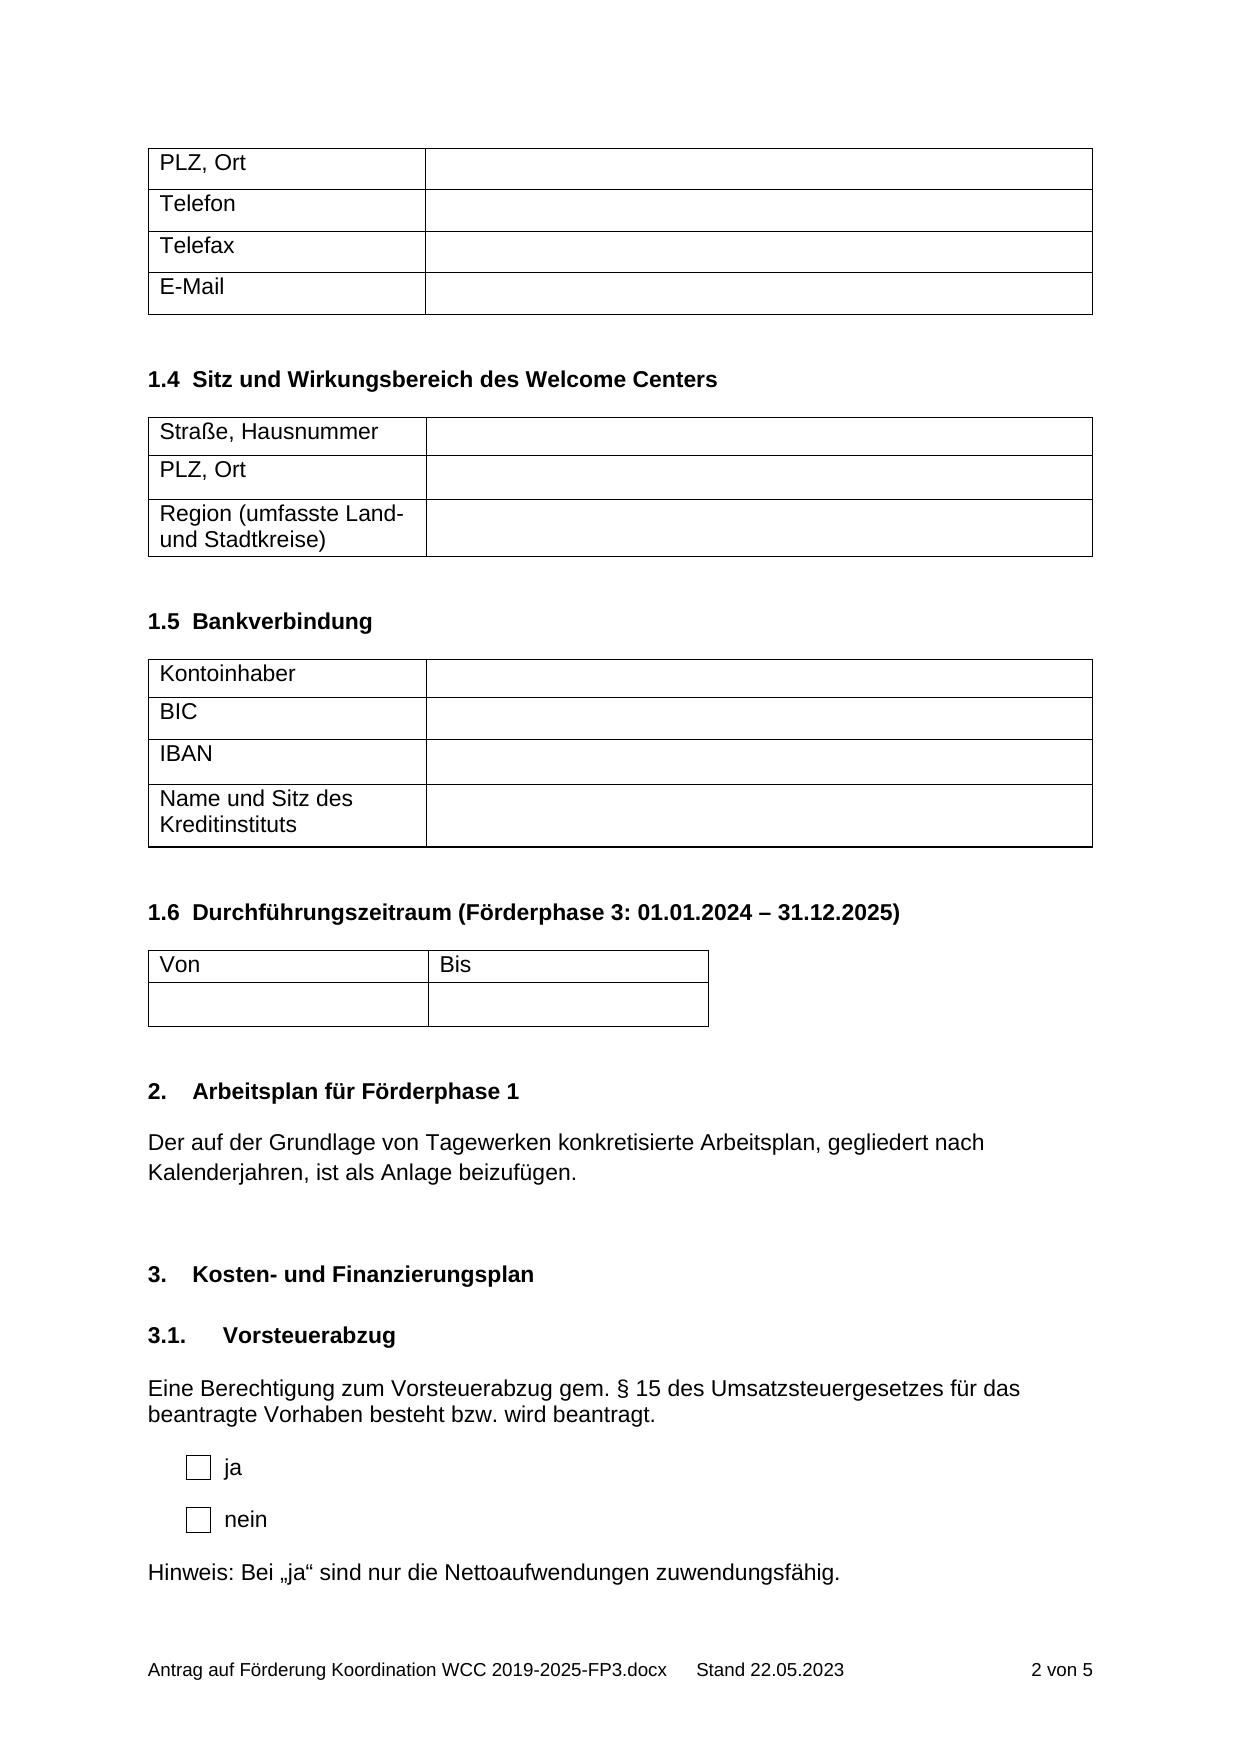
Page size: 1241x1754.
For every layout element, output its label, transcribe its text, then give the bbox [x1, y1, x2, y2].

table_cell [429, 983, 708, 1026]
table_cell BIC [149, 698, 426, 739]
text Der auf der Grundlage von Tagewerken konkretisierte Arbeitsplan, gegliedert nach Kalenderjahren, ist als Anlage beizufügen. [148, 1129, 1093, 1186]
list Vorsteuerabzug [148, 1322, 1093, 1348]
table_cell [426, 190, 1092, 231]
table_cell [427, 500, 1092, 556]
list Kosten- und Finanzierungsplan [148, 1261, 1093, 1288]
text Hinweis: Bei „ja“ sind nur die Nettoaufwendungen zuwendungsfähig. [148, 1559, 1093, 1585]
list Bankverbindung [148, 608, 1093, 634]
table_header [427, 660, 1092, 697]
table_cell [427, 740, 1092, 784]
text Eine Berechtigung zum Vorsteuerabzug gem. § 15 des Umsatzsteuergesetzes für das beantragte Vorhaben besteht bzw. wird beantragt. [148, 1374, 1093, 1427]
list Durchführungszeitraum (Förderphase 3: 01.01.2024 – 31.12.2025) [148, 898, 1093, 925]
table_cell Region (umfasste Land- und Stadtkreise) [149, 500, 426, 556]
table_cell [426, 232, 1092, 272]
table_cell Telefon [149, 190, 425, 231]
table_header Straße, Hausnummer [149, 418, 426, 455]
table_cell [427, 456, 1092, 499]
table_cell [426, 149, 1092, 189]
table_cell [427, 785, 1092, 846]
table_header Bis [429, 951, 708, 982]
table_header [427, 418, 1092, 455]
list nein [185, 1506, 1093, 1533]
table_cell PLZ, Ort [149, 149, 425, 189]
table_cell [426, 273, 1092, 314]
list Arbeitsplan für Förderphase 1 [148, 1078, 1093, 1104]
table_cell E-Mail [149, 273, 425, 314]
table_cell Name und Sitz des Kreditinstituts [149, 785, 426, 846]
table_cell IBAN [149, 740, 426, 784]
table_cell Telefax [149, 232, 425, 272]
list Sitz und Wirkungsbereich des Welcome Centers [148, 366, 1093, 392]
table_header Kontoinhaber [149, 660, 426, 697]
table_cell [427, 698, 1092, 739]
list ja [185, 1454, 1093, 1480]
table_cell PLZ, Ort [149, 456, 426, 499]
table_cell [149, 983, 428, 1026]
table_header Von [149, 951, 428, 982]
